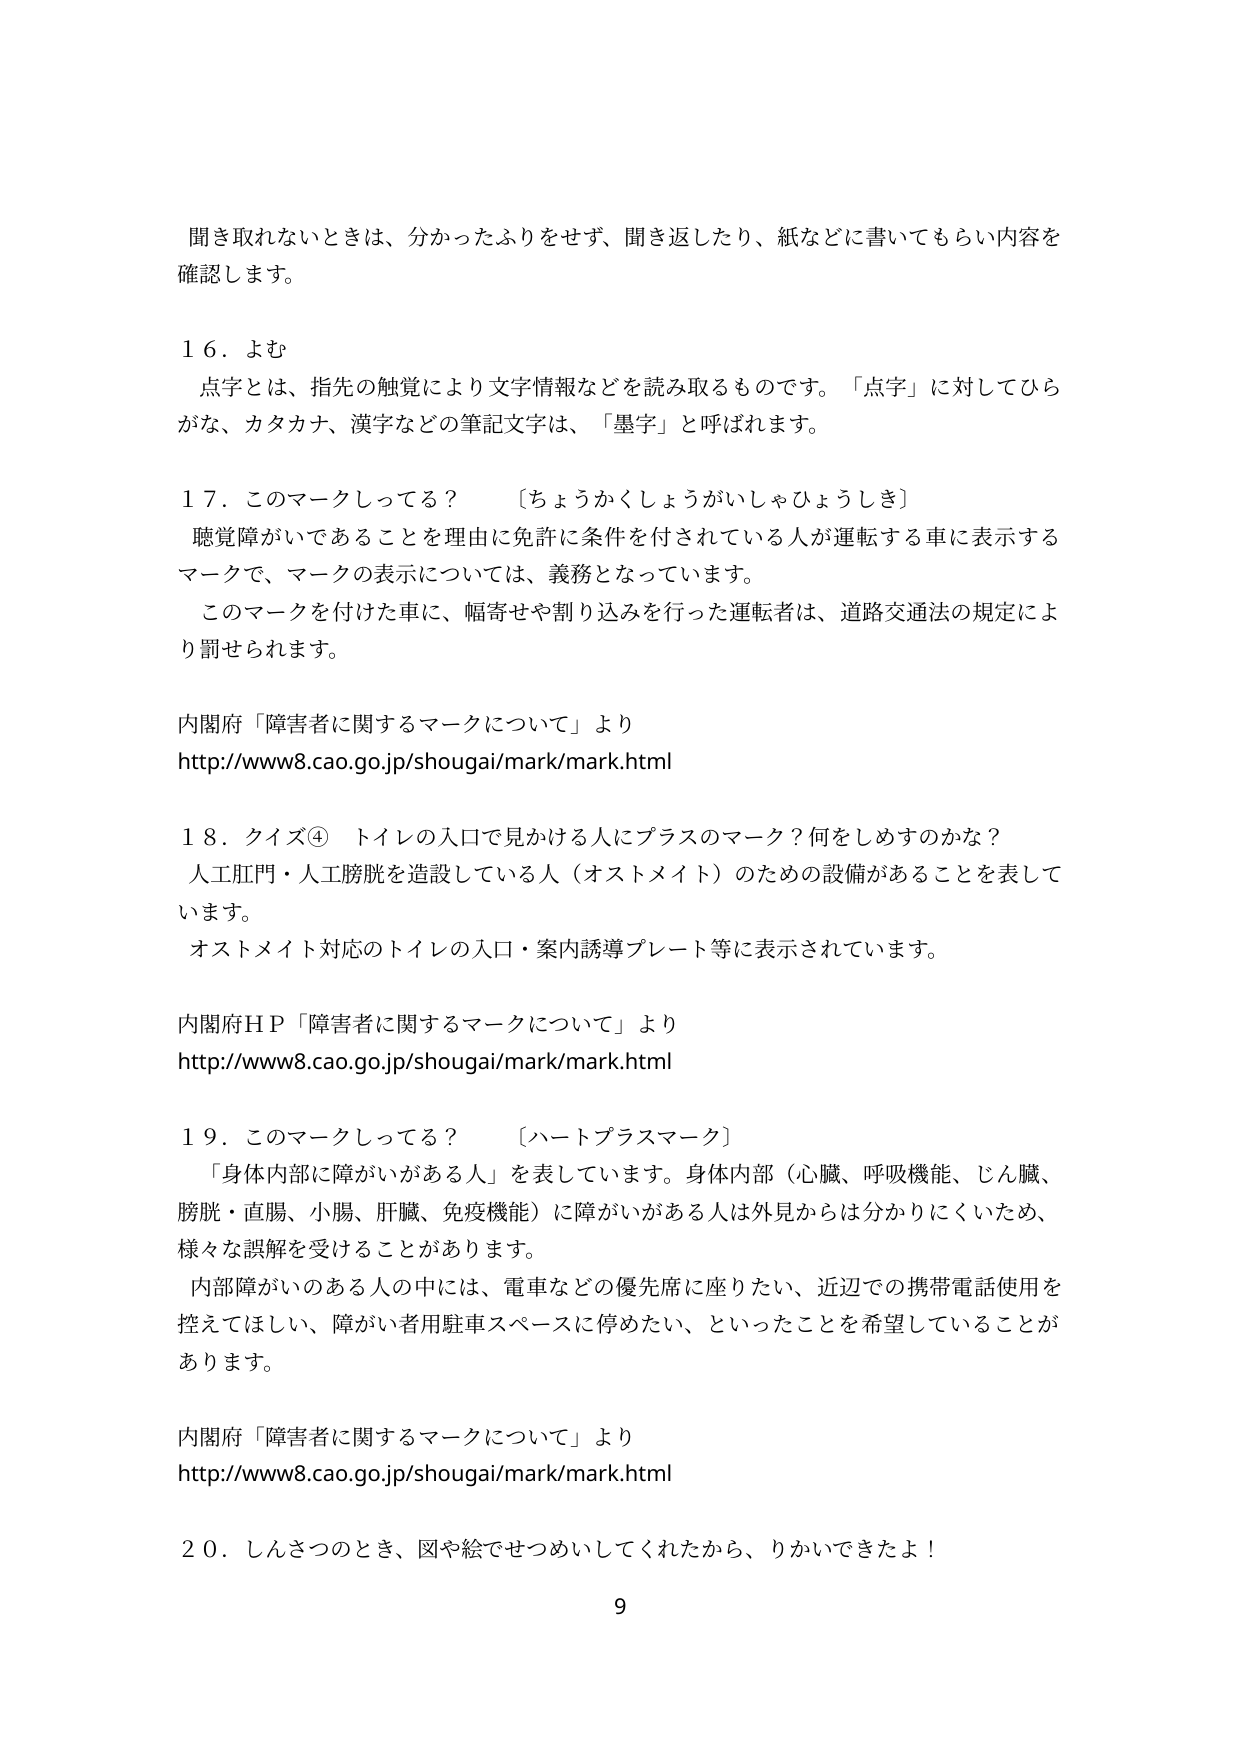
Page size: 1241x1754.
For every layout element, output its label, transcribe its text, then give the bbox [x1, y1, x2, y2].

text 内部障がいのある人の中には、電車などの優先席に座りたい、近辺での携帯電話使用を控えてほしい、障がい者用駐車スペースに停めたい、といったことを希望していることがあります。 [177, 1267, 1063, 1379]
text オストメイト対応のトイレの入口・案内誘導プレート等に表示されています。 [177, 929, 1063, 967]
text １７．このマークしってる？ 〔ちょうかくしょうがいしゃひょうしき〕 [177, 479, 1063, 517]
text 「身体内部に障がいがある人」を表しています。身体内部（心臓、呼吸機能、じん臓、膀胱・直腸、小腸、肝臓、免疫機能）に障がいがある人は外見からは分かりにくいため、様々な誤解を受けることがあります。 [177, 1154, 1063, 1267]
text 聴覚障がいであることを理由に免許に条件を付されている人が運転する車に表示するマークで、マークの表示については、義務となっています。 [177, 517, 1063, 592]
text 聞き取れないときは、分かったふりをせず、聞き返したり、紙などに書いてもらい内容を確認します。 [177, 217, 1063, 292]
text 内閣府ＨＰ「障害者に関するマークについて」より [177, 1004, 1063, 1042]
text 人工肛門・人工膀胱を造設している人（オストメイト）のための設備があることを表しています。 [177, 854, 1063, 929]
text １９．このマークしってる？ 〔ハートプラスマーク〕 [177, 1117, 1063, 1154]
text ２０．しんさつのとき、図や絵でせつめいしてくれたから、りかいできたよ！ [177, 1529, 1063, 1567]
text このマークを付けた車に、幅寄せや割り込みを行った運転者は、道路交通法の規定により罰せられます。 [177, 592, 1063, 667]
text http://www8.cao.go.jp/shougai/mark/mark.html [177, 1042, 1063, 1079]
text １６．よむ [177, 329, 1063, 367]
text http://www8.cao.go.jp/shougai/mark/mark.html [177, 742, 1063, 779]
text 内閣府「障害者に関するマークについて」より [177, 704, 1063, 742]
text 点字とは、指先の触覚により文字情報などを読み取るものです。「点字」に対してひらがな、カタカナ、漢字などの筆記文字は、「墨字」と呼ばれます。 [177, 367, 1063, 442]
text １８．クイズ④ トイレの入口で見かける人にプラスのマーク？何をしめすのかな？ [177, 817, 1063, 854]
text 内閣府「障害者に関するマークについて」より [177, 1417, 1063, 1454]
text http://www8.cao.go.jp/shougai/mark/mark.html [177, 1454, 1063, 1492]
